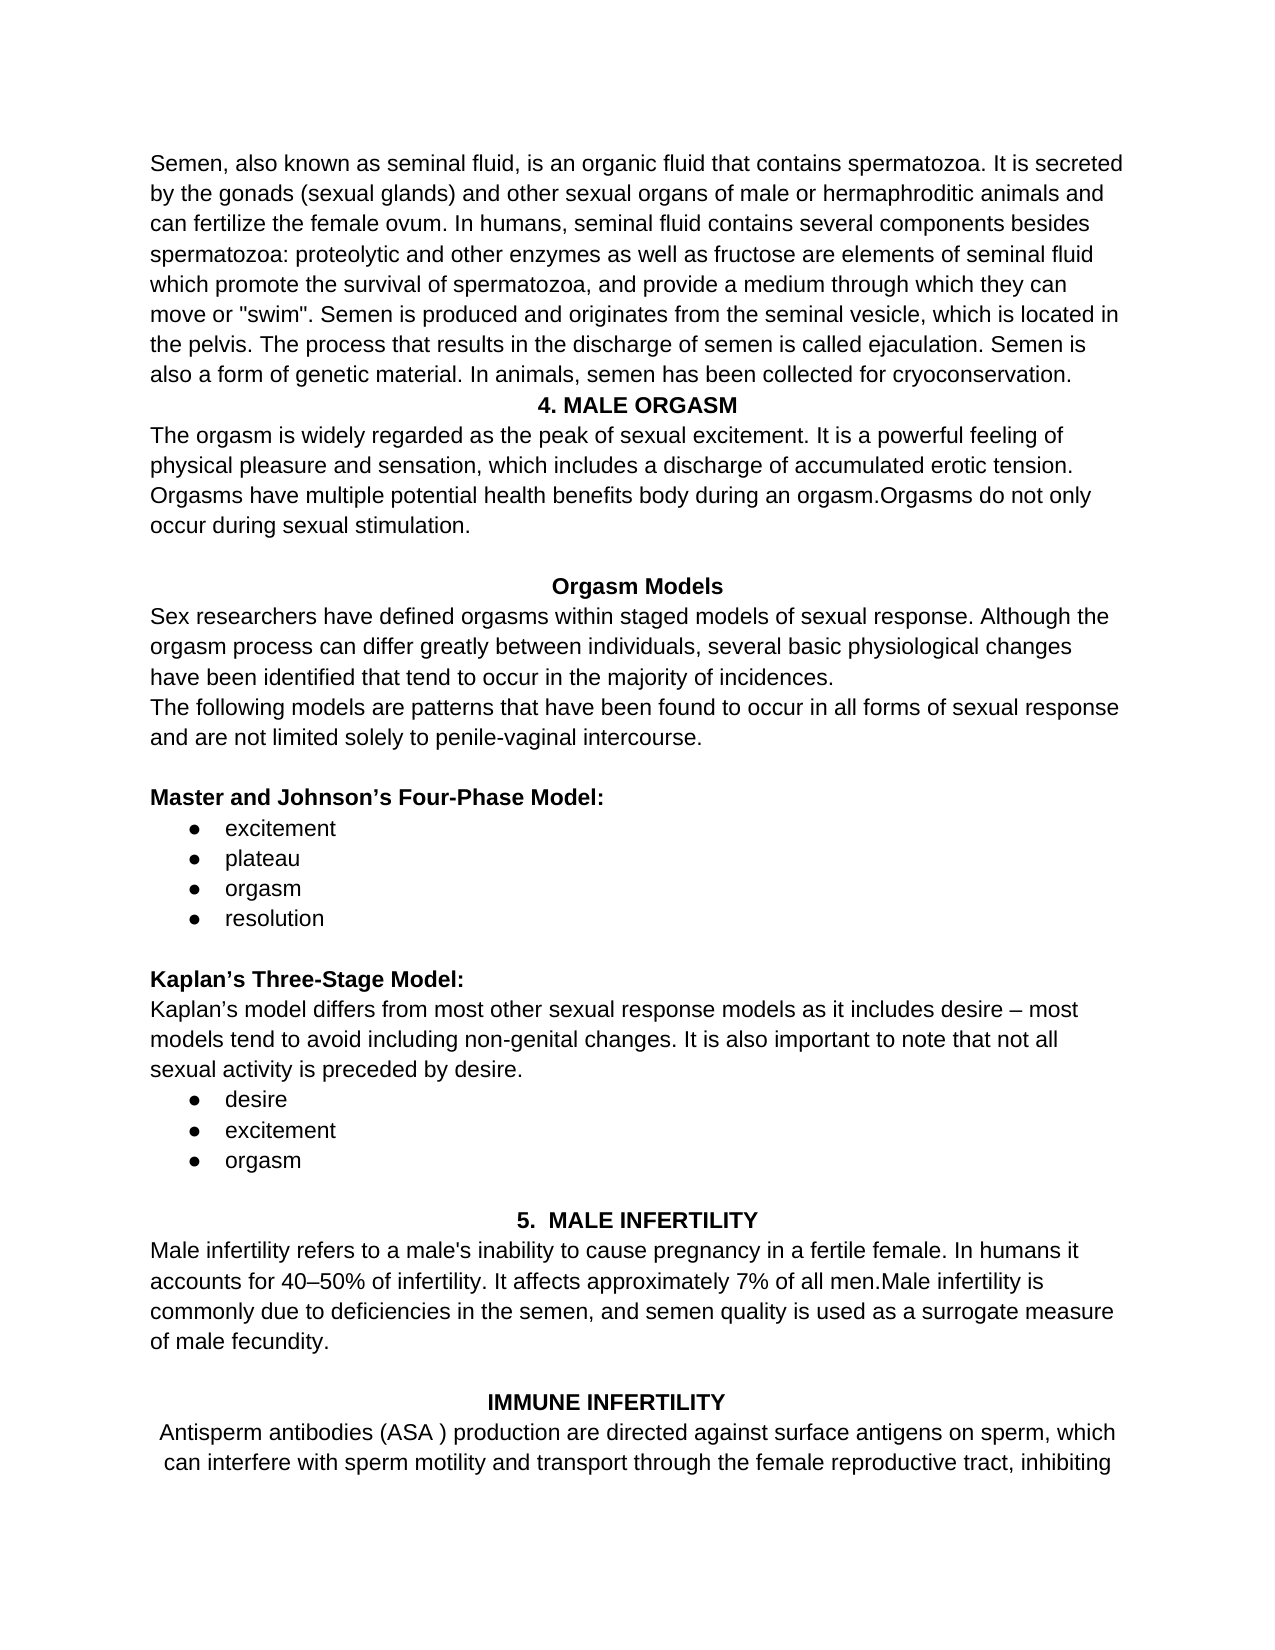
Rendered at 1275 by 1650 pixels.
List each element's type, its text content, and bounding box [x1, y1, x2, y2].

list desire [187, 1086, 1125, 1113]
text Master and Johnson’s Four-Phase Model: [150, 784, 1125, 811]
text Sex researchers have defined orgasms within staged models of sexual response. Although the orgasm process can differ greatly between individuals, several basic physiological changes have been identified that tend to occur in the majority of incidences. [150, 603, 1125, 690]
text Kaplan’s Three-Stage Model: [150, 966, 1125, 992]
list resolution [187, 905, 1125, 932]
text Male infertility refers to a male's inability to cause pregnancy in a fertile female. In humans it accounts for 40–50% of infertility. It affects approximately 7% of all men.Male infertility is commonly due to deficiencies in the semen, and semen quality is used as a surrogate measure of male fecundity. [150, 1237, 1125, 1354]
list excitement [187, 1117, 1125, 1143]
list excitement [187, 814, 1125, 841]
text The following models are patterns that have been found to occur in all forms of sexual response and are not limited solely to penile-vaginal intercourse. [150, 694, 1125, 750]
text The orgasm is widely regarded as the peak of sexual excitement. It is a powerful feeling of physical pleasure and sensation, which includes a discharge of accumulated erotic tension. [150, 422, 1125, 478]
list orgasm [187, 875, 1125, 901]
text Orgasm Models [150, 573, 1125, 599]
list orgasm [187, 1147, 1125, 1173]
list plateau [187, 845, 1125, 871]
text 4. MALE ORGASM [150, 392, 1125, 418]
text Semen, also known as seminal fluid, is an organic fluid that contains spermatozoa. It is secreted by the gonads (sexual glands) and other sexual organs of male or hermaphroditic animals and can fertilize the female ovum. In humans, seminal fluid contains several components besides spermatozoa: proteolytic and other enzymes as well as fructose are elements of seminal fluid which promote the survival of spermatozoa, and provide a medium through which they can move or "swim". Semen is produced and originates from the seminal vesicle, which is located in the pelvis. The process that results in the discharge of semen is called ejaculation. Semen is also a form of genetic material. In animals, semen has been collected for cryoconservation. [150, 150, 1125, 388]
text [150, 1419, 1125, 1475]
text Orgasms have multiple potential health benefits body during an orgasm.Orgasms do not only occur during sexual stimulation. [150, 482, 1125, 539]
text IMMUNE INFERTILITY [150, 1388, 1125, 1415]
text Kaplan’s model differs from most other sexual response models as it includes desire – most models tend to avoid including non-genital changes. It is also important to note that not all sexual activity is preceded by desire. [150, 996, 1125, 1083]
text 5. MALE INFERTILITY [150, 1207, 1125, 1234]
